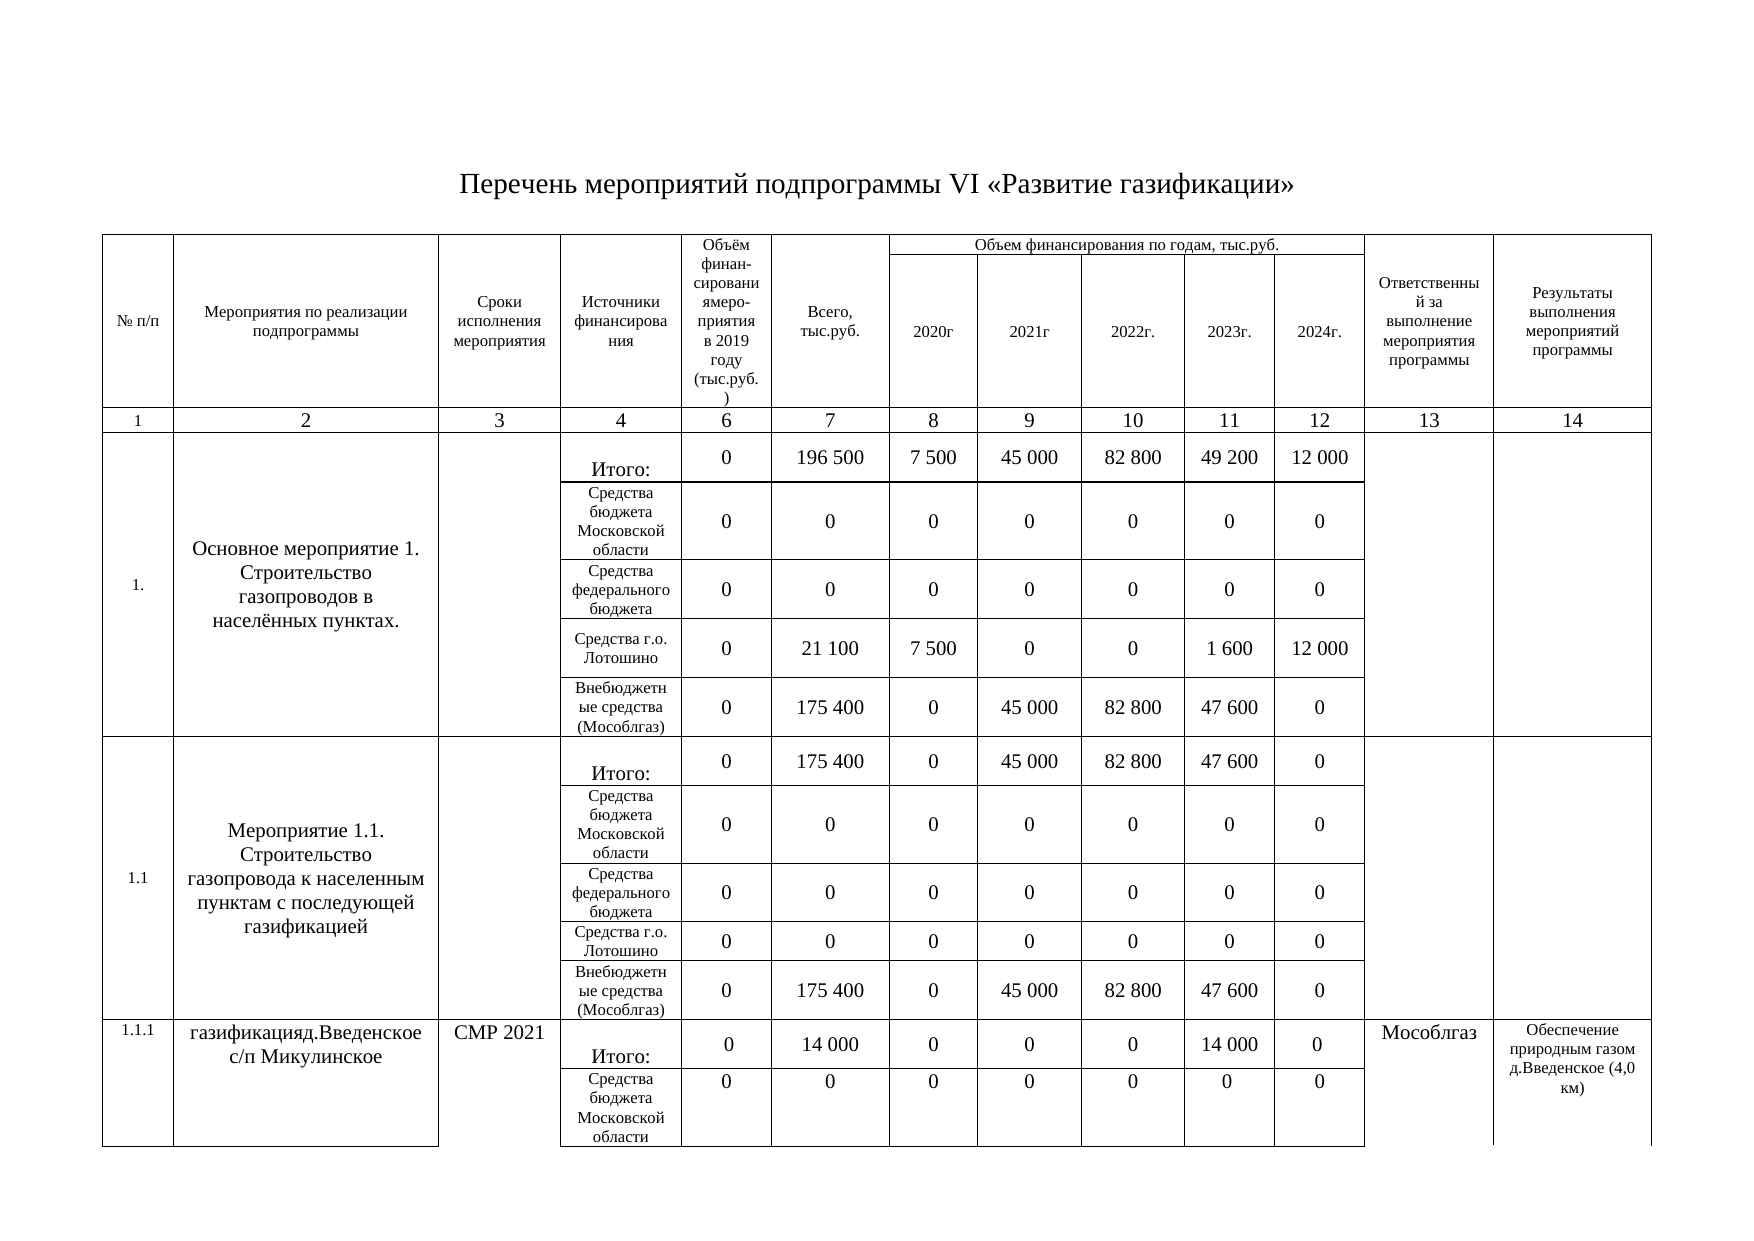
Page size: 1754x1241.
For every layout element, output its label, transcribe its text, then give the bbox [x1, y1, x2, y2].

table_cell Средства федерального бюджета [561, 560, 681, 618]
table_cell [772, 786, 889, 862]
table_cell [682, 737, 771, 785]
table_header Всего, тыс.руб. [772, 235, 889, 407]
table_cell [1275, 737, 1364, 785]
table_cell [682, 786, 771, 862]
table_cell 2020г [890, 255, 977, 407]
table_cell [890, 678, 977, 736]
table_cell 2024г. [1275, 255, 1364, 407]
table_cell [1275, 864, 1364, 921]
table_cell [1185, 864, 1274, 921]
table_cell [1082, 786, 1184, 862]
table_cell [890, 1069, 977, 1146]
table_header Мероприятия по реализации подпрограммы [174, 235, 438, 407]
table_cell Основное мероприятие 1. Строительство газопроводов в населённых пунктах. [174, 433, 438, 736]
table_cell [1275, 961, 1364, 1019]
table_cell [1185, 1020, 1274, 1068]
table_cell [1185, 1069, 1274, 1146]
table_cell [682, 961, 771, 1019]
table_cell Итого: [561, 433, 681, 481]
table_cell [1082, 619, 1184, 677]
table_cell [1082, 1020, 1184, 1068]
table_cell 0 [772, 483, 889, 559]
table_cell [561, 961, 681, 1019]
table_header Объем финансирования по годам, тыс.руб. [890, 235, 1364, 254]
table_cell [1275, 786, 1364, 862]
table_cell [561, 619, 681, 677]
table_cell 3 [439, 408, 560, 432]
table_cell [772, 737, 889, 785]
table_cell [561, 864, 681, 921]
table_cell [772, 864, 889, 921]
table_cell 7 500 [890, 433, 977, 481]
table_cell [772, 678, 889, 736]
table_cell 10 [1082, 408, 1184, 432]
table_cell 0 [890, 483, 977, 559]
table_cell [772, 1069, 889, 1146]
table_cell 14 [1494, 408, 1651, 432]
table_cell 6 [682, 408, 771, 432]
table_cell [1494, 433, 1651, 736]
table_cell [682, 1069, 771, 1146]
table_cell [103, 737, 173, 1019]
table_header № п/п [103, 235, 173, 407]
table_cell 4 [561, 408, 681, 432]
table_cell [439, 433, 560, 736]
table_cell 0 [890, 560, 977, 618]
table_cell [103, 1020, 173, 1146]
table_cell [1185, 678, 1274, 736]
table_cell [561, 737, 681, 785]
table_cell 13 [1365, 408, 1493, 432]
table_cell 12 000 [1275, 433, 1364, 481]
table_cell [1365, 433, 1493, 736]
table_cell 0 [978, 483, 1081, 559]
table_cell 0 [682, 560, 771, 618]
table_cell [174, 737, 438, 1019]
table_cell 2022г. [1082, 255, 1184, 407]
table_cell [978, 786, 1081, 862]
table_cell Средства бюджета Московской области [561, 483, 681, 559]
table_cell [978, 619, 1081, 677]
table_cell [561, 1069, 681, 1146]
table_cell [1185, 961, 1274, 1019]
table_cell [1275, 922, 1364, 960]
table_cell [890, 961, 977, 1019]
table_cell 8 [890, 408, 977, 432]
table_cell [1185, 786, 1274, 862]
table_cell 0 [1185, 483, 1274, 559]
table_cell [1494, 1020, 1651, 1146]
table_cell 2 [174, 408, 438, 432]
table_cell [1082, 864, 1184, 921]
table_cell 7 [772, 408, 889, 432]
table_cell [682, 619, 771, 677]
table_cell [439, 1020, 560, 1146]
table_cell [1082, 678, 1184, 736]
table_cell 1 [103, 408, 173, 432]
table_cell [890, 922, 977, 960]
table_cell 196 500 [772, 433, 889, 481]
table_cell 2021г [978, 255, 1081, 407]
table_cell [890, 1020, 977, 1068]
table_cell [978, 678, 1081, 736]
text Перечень мероприятий подпрограммы VI «Развитие газификации» [118, 166, 1636, 200]
table_header Источники финансирования [561, 235, 681, 407]
table_cell 0 [978, 560, 1081, 618]
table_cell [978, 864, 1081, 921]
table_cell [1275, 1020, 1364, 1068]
table_header Сроки исполнения мероприятия [439, 235, 560, 407]
table_cell 11 [1185, 408, 1274, 432]
table_header Результаты выполнения мероприятий программы [1494, 235, 1651, 407]
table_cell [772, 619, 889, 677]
table_cell 0 [1275, 483, 1364, 559]
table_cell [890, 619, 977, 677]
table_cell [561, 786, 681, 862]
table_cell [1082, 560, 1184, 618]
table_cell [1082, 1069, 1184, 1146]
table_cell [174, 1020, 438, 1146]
table_cell 0 [1082, 483, 1184, 559]
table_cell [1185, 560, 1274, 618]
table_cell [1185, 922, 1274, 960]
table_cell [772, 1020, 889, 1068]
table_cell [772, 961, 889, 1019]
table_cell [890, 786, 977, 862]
table_cell 0 [682, 483, 771, 559]
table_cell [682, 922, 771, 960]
table_cell 12 [1275, 408, 1364, 432]
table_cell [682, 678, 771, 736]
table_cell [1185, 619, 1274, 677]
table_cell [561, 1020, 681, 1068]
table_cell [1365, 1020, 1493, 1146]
table_cell 9 [978, 408, 1081, 432]
table_cell 49 200 [1185, 433, 1274, 481]
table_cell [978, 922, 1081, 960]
table_cell 2023г. [1185, 255, 1274, 407]
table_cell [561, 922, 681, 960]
table_cell 0 [772, 560, 889, 618]
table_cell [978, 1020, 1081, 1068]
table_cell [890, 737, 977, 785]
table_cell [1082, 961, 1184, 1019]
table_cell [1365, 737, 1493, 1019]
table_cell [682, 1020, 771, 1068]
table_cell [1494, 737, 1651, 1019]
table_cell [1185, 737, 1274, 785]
table_cell 1. [103, 433, 173, 736]
table_header Объём финан-сированиямеро-приятия в 2019 году (тыс.руб.) [682, 235, 771, 407]
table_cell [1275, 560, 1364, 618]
table_header Ответственный за выполнение мероприятия программы [1365, 235, 1493, 407]
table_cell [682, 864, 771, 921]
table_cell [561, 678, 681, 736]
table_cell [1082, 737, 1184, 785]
table_cell 82 800 [1082, 433, 1184, 481]
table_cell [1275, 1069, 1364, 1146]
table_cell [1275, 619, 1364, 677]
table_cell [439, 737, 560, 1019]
table_cell 45 000 [978, 433, 1081, 481]
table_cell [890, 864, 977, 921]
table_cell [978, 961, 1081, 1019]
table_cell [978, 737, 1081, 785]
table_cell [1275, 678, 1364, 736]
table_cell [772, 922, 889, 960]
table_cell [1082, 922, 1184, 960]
table_cell 0 [682, 433, 771, 481]
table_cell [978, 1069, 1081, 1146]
